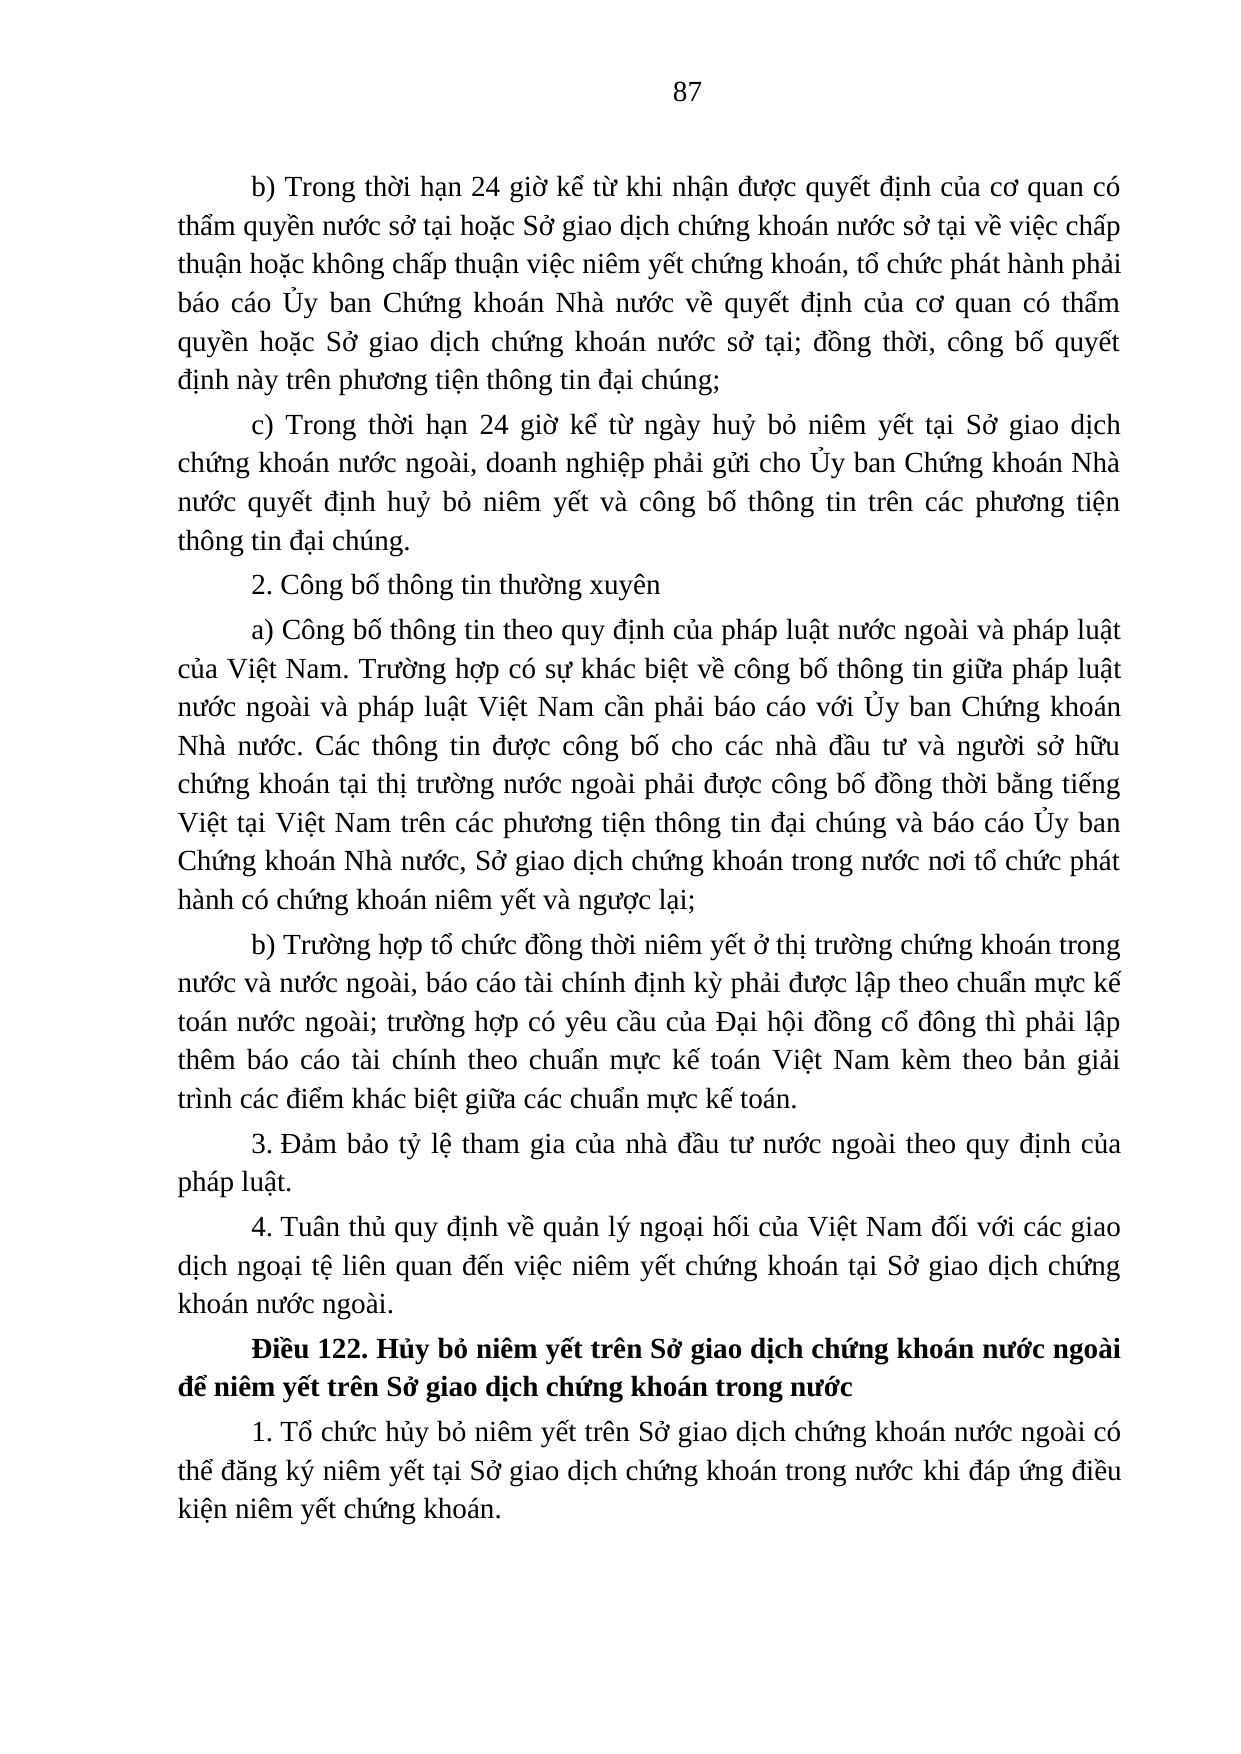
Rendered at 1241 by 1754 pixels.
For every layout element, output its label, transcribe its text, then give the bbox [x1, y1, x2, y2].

list Đảm bảo tỷ lệ tham gia của nhà đầu tư nước ngoài theo quy định của pháp luật. [177, 1126, 1122, 1198]
text b) Trường hợp tổ chức đồng thời niêm yết ở thị trường chứng khoán trong nước và nước ngoài, báo cáo tài chính định kỳ phải được lập theo chuẩn mực kế toán nước ngoài; trường hợp có yêu cầu của Đại hội đồng cổ đông thì phải lập thêm báo cáo tài chính theo chuẩn mực kế toán Việt Nam kèm theo bản giải trình các điểm khác biệt giữa các chuẩn mực kế toán. [177, 927, 1122, 1114]
list Tổ chức hủy bỏ niêm yết trên Sở giao dịch chứng khoán nước ngoài có thể đăng ký niêm yết tại Sở giao dịch chứng khoán trong nước khi đáp ứng điều kiện niêm yết chứng khoán. [177, 1414, 1122, 1525]
list Công bố thông tin thường xuyên [177, 567, 1122, 601]
text c) Trong thời hạn 24 giờ kể từ ngày huỷ bỏ niêm yết tại Sở giao dịch chứng khoán nước ngoài, doanh nghiệp phải gửi cho Ủy ban Chứng khoán Nhà nước quyết định huỷ bỏ niêm yết và công bố thông tin trên các phương tiện thông tin đại chúng. [177, 407, 1122, 556]
list Tuân thủ quy định về quản lý ngoại hối của Việt Nam đối với các giao dịch ngoại tệ liên quan đến việc niêm yết chứng khoán tại Sở giao dịch chứng khoán nước ngoài. [177, 1209, 1122, 1320]
text Điều 122. Hủy bỏ niêm yết trên Sở giao dịch chứng khoán nước ngoài để niêm yết trên Sở giao dịch chứng khoán trong nước [177, 1331, 1122, 1403]
text b) Trong thời hạn 24 giờ kể từ khi nhận được quyết định của cơ quan có thẩm quyền nước sở tại hoặc Sở giao dịch chứng khoán nước sở tại về việc chấp thuận hoặc không chấp thuận việc niêm yết chứng khoán, tổ chức phát hành phải báo cáo Ủy ban Chứng khoán Nhà nước về quyết định của cơ quan có thẩm quyền hoặc Sở giao dịch chứng khoán nước sở tại; đồng thời, công bố quyết định này trên phương tiện thông tin đại chúng; [177, 169, 1122, 396]
text a) Công bố thông tin theo quy định của pháp luật nước ngoài và pháp luật của Việt Nam. Trường hợp có sự khác biệt về công bố thông tin giữa pháp luật nước ngoài và pháp luật Việt Nam cần phải báo cáo với Ủy ban Chứng khoán Nhà nước. Các thông tin được công bố cho các nhà đầu tư và người sở hữu chứng khoán tại thị trường nước ngoài phải được công bố đồng thời bằng tiếng Việt tại Việt Nam trên các phương tiện thông tin đại chúng và báo cáo Ủy ban Chứng khoán Nhà nước, Sở giao dịch chứng khoán trong nước nơi tổ chức phát hành có chứng khoán niêm yết và ngược lại; [177, 612, 1122, 916]
